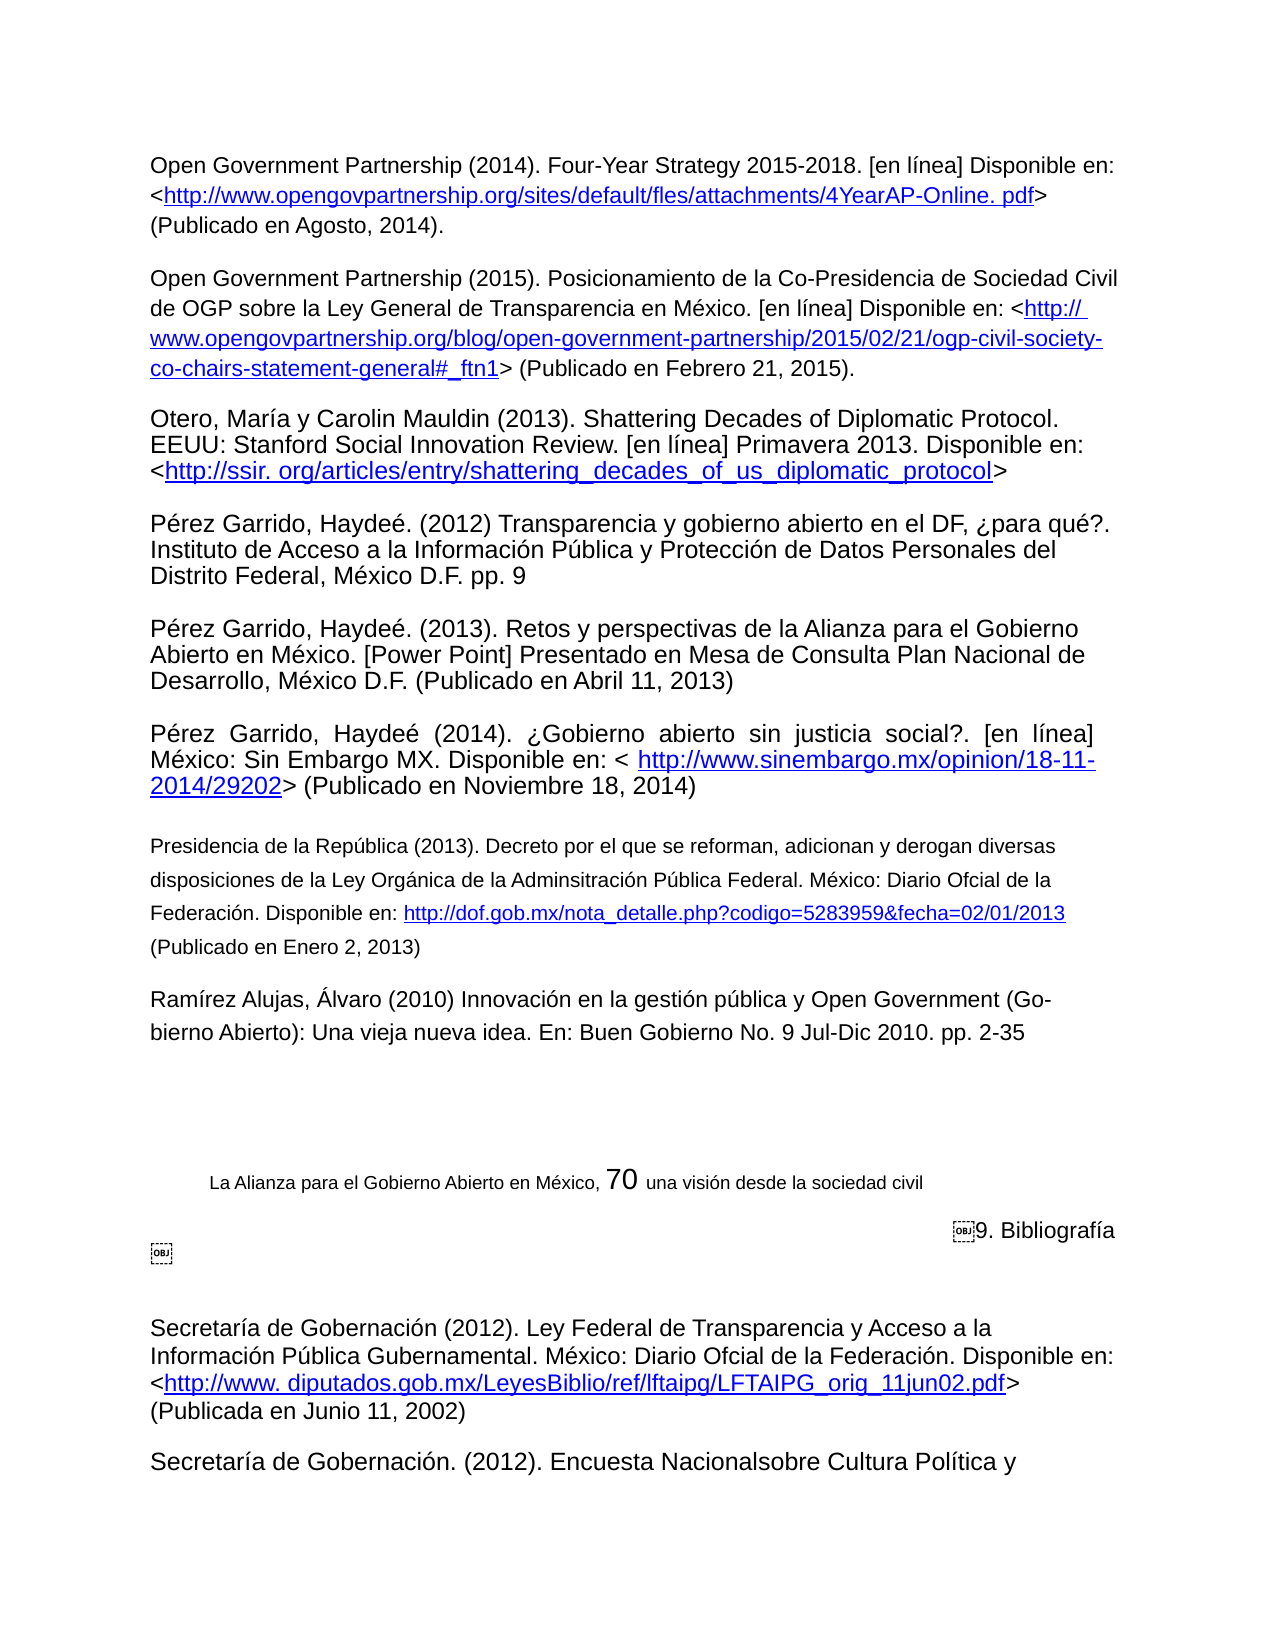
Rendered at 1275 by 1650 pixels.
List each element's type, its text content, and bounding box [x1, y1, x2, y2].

text Ramírez Alujas, Álvaro (2010) Innovación en la gestión pública y Open Government (Go-bierno Abierto): Una vieja nueva idea. En: Buen Gobierno No. 9 Jul-Dic 2010. pp. 2-35 [150, 982, 1092, 1047]
text ￼ [150, 1244, 1125, 1264]
text Pérez Garrido, Haydeé (2014). ¿Gobierno abierto sin justicia social?. [en línea] México: Sin Embargo MX. Disponible en: < http://www.sinembargo.mx/opinion/18-11-2014/29202> (Publicado en Noviembre 18, 2014) [150, 721, 1096, 800]
text Pérez Garrido, Haydeé. (2012) Transparencia y gobierno abierto en el DF, ¿para qué?. Instituto de Acceso a la Información Pública y Protección de Datos Personales del Distrito Federal, México D.F. pp. 9 [150, 511, 1119, 590]
text Pérez Garrido, Haydeé. (2013). Retos y perspectivas de la Alianza para el Gobierno Abierto en México. [Power Point] Presentado en Mesa de Consulta Plan Nacional de Desarrollo, México D.F. (Publicado en Abril 11, 2013) [150, 616, 1121, 695]
text Otero, María y Carolin Mauldin (2013). Shattering Decades of Diplomatic Protocol. EEUU: Stanford Social Innovation Review. [en línea] Primavera 2013. Disponible en: <http://ssir. org/articles/entry/shattering_decades_of_us_diplomatic_protocol> [150, 406, 1094, 485]
text Secretaría de Gobernación (2012). Ley Federal de Transparencia y Acceso a la Información Pública Gubernamental. México: Diario Ofcial de la Federación. Disponible en: <http://www. diputados.gob.mx/LeyesBiblio/ref/lftaipg/LFTAIPG_orig_11jun02.pdf> (Publicada en Junio 11, 2002) [150, 1315, 1119, 1425]
text Open Government Partnership (2014). Four-Year Strategy 2015-2018. [en línea] Disponible en: <http://www.opengovpartnership.org/sites/default/fles/attachments/4YearAP-Online. pdf> (Publicado en Agosto, 2014). [150, 150, 1121, 240]
text La Alianza para el Gobierno Abierto en México, 70 una visión desde la sociedad civil [150, 1171, 1125, 1194]
text Open Government Partnership (2015). Posicionamiento de la Co-Presidencia de Sociedad Civil de OGP sobre la Ley General de Transparencia en México. [en línea] Disponible en: <http:// www.opengovpartnership.org/blog/open-government-partnership/2015/02/21/ogp-civil-society-co-chairs-statement-general#_ftn1> (Publicado en Febrero 21, 2015). [150, 263, 1121, 383]
text Presidencia de la República (2013). Decreto por el que se reforman, adicionan y derogan diversas disposiciones de la Ley Orgánica de la Adminsitración Pública Federal. México: Diario Ofcial de la Federación. Disponible en: http://dof.gob.mx/nota_detalle.php?codigo=5283959&fecha=02/01/2013 (Publicado en Enero 2, 2013) [150, 826, 1125, 961]
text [150, 1450, 1108, 1476]
text ￼9. Bibliografía [952, 1219, 1125, 1244]
